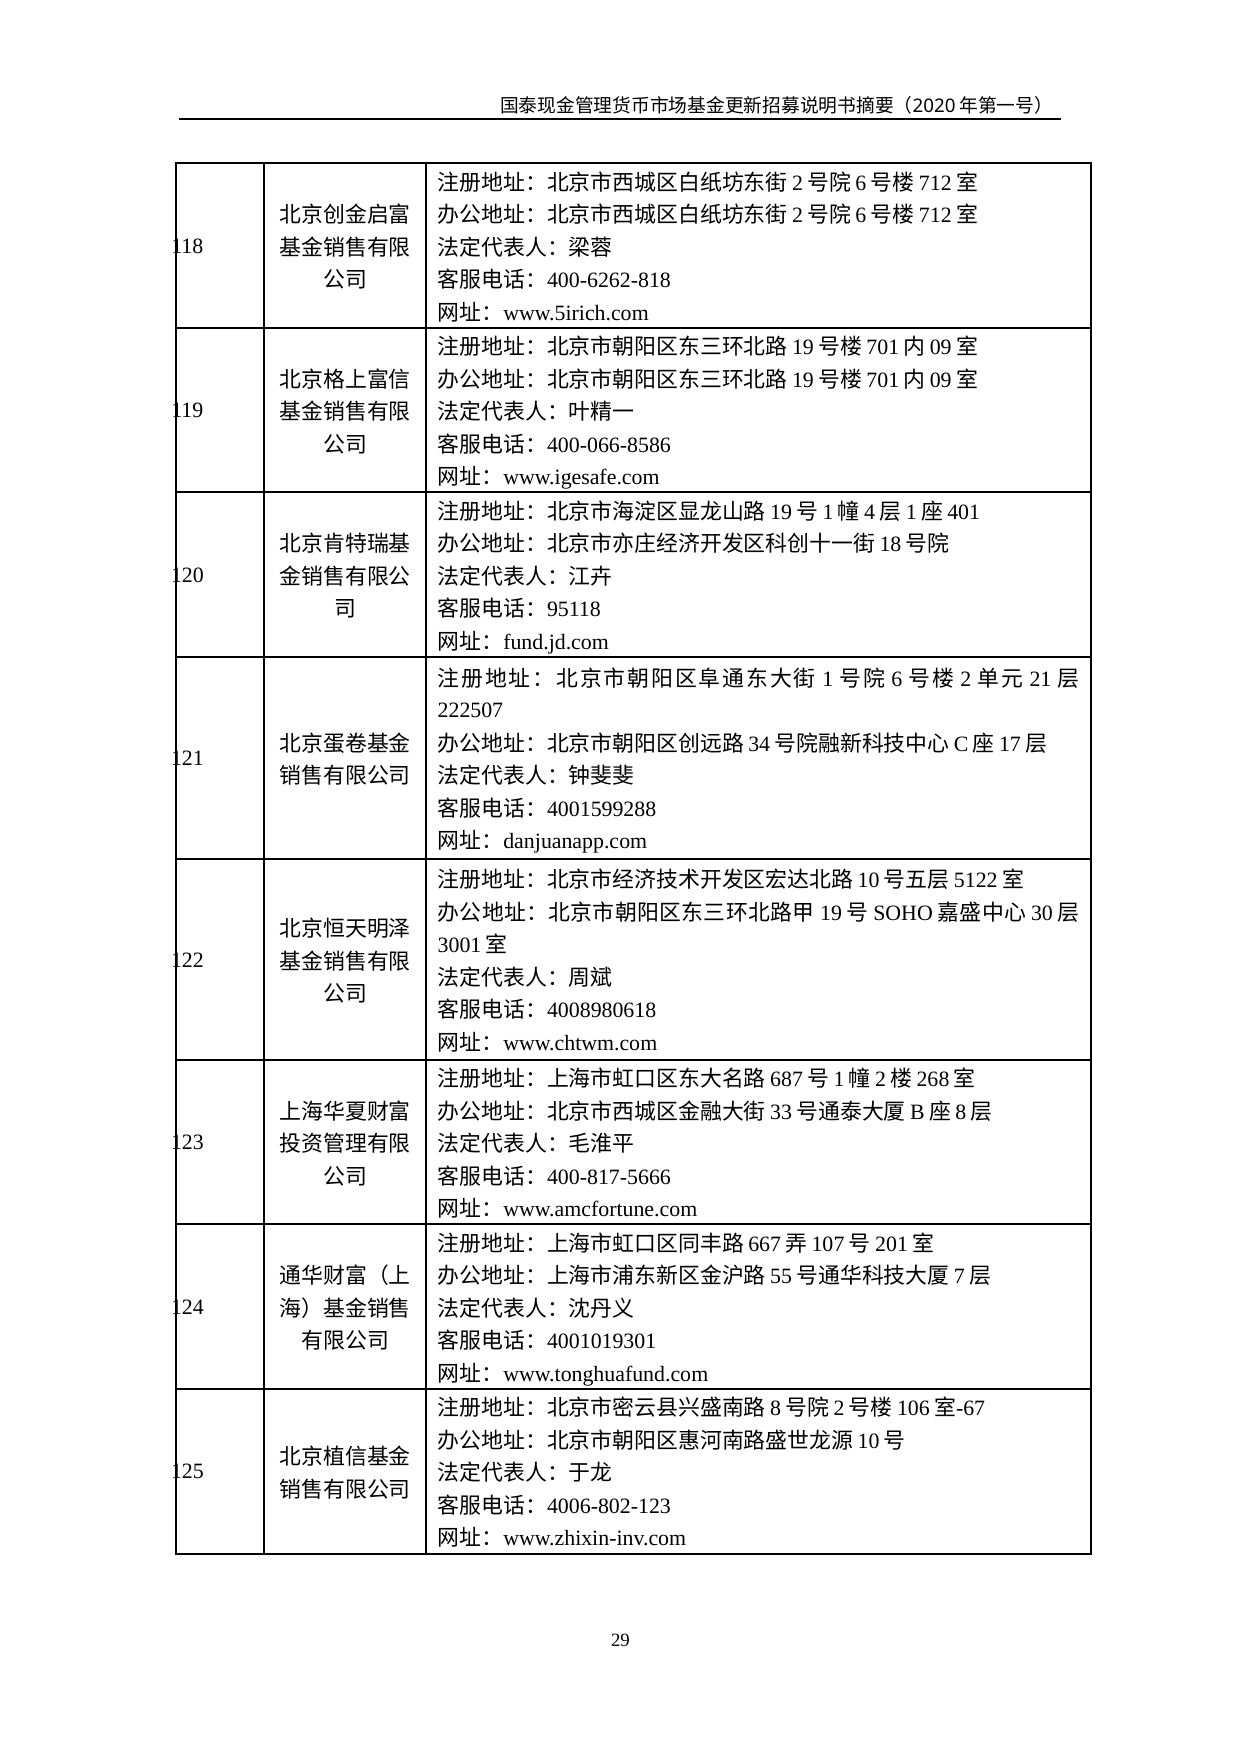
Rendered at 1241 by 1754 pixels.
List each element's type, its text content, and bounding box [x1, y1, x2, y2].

table_cell [177, 1061, 263, 1223]
table_cell [177, 1225, 263, 1388]
table_cell 注册地址：北京市经济技术开发区宏达北路10号五层5122室 办公地址：北京市朝阳区东三环北路甲19号SOHO嘉盛中心30层3001室 法定代表人：周斌 客服电话：4008980618 网址：www.chtwm.com [427, 860, 1090, 1059]
table_cell 北京蛋卷基金销售有限公司 [265, 658, 425, 858]
table_cell 注册地址：上海市虹口区同丰路667弄107号201室 办公地址：上海市浦东新区金沪路55号通华科技大厦7层 法定代表人：沈丹义 客服电话：4001019301 网址：www.tonghuafund.com [427, 1225, 1090, 1388]
table_cell [177, 658, 263, 858]
table_cell 通华财富（上海）基金销售有限公司 [265, 1225, 425, 1388]
table_cell 北京肯特瑞基金销售有限公司 [265, 493, 425, 656]
table_cell 注册地址：北京市朝阳区东三环北路19号楼701内09室 办公地址：北京市朝阳区东三环北路19号楼701内09室 法定代表人：叶精一 客服电话：400-066-8586 网址：www.igesafe.com [427, 329, 1090, 491]
table_cell 注册地址：北京市朝阳区阜通东大街1号院6号楼2单元21层222507 办公地址：北京市朝阳区创远路34号院融新科技中心C座17层 法定代表人：钟斐斐 客服电话：4001599288 网址：danjuanapp.com [427, 658, 1090, 858]
table_cell 北京格上富信基金销售有限公司 [265, 329, 425, 491]
table_cell [177, 329, 263, 491]
table_cell [177, 860, 263, 1059]
table_cell 注册地址：北京市海淀区显龙山路19号1幢4层1座401 办公地址：北京市亦庄经济开发区科创十一街18号院 法定代表人：江卉 客服电话：95118 网址：fund.jd.com [427, 493, 1090, 656]
table_cell [177, 493, 263, 656]
table_cell 上海华夏财富投资管理有限公司 [265, 1061, 425, 1223]
table_cell 注册地址：北京市西城区白纸坊东街2号院6号楼712室 办公地址：北京市西城区白纸坊东街2号院6号楼712室 法定代表人：梁蓉 客服电话：400-6262-818 网址：www.5irich.com [427, 164, 1090, 327]
table_cell 北京创金启富基金销售有限公司 [265, 164, 425, 327]
table_cell [177, 1390, 263, 1552]
table_cell 注册地址：北京市密云县兴盛南路8号院2号楼106室-67 办公地址：北京市朝阳区惠河南路盛世龙源10号 法定代表人：于龙 客服电话：4006-802-123 网址：www.zhixin-inv.com [427, 1390, 1090, 1552]
table_cell 北京恒天明泽基金销售有限公司 [265, 860, 425, 1059]
table_cell 注册地址：上海市虹口区东大名路687号1幢2楼268室 办公地址：北京市西城区金融大街33号通泰大厦B座8层 法定代表人：毛淮平 客服电话：400-817-5666 网址：www.amcfortune.com [427, 1061, 1090, 1223]
table_cell 北京植信基金销售有限公司 [265, 1390, 425, 1552]
table_cell [177, 164, 263, 327]
